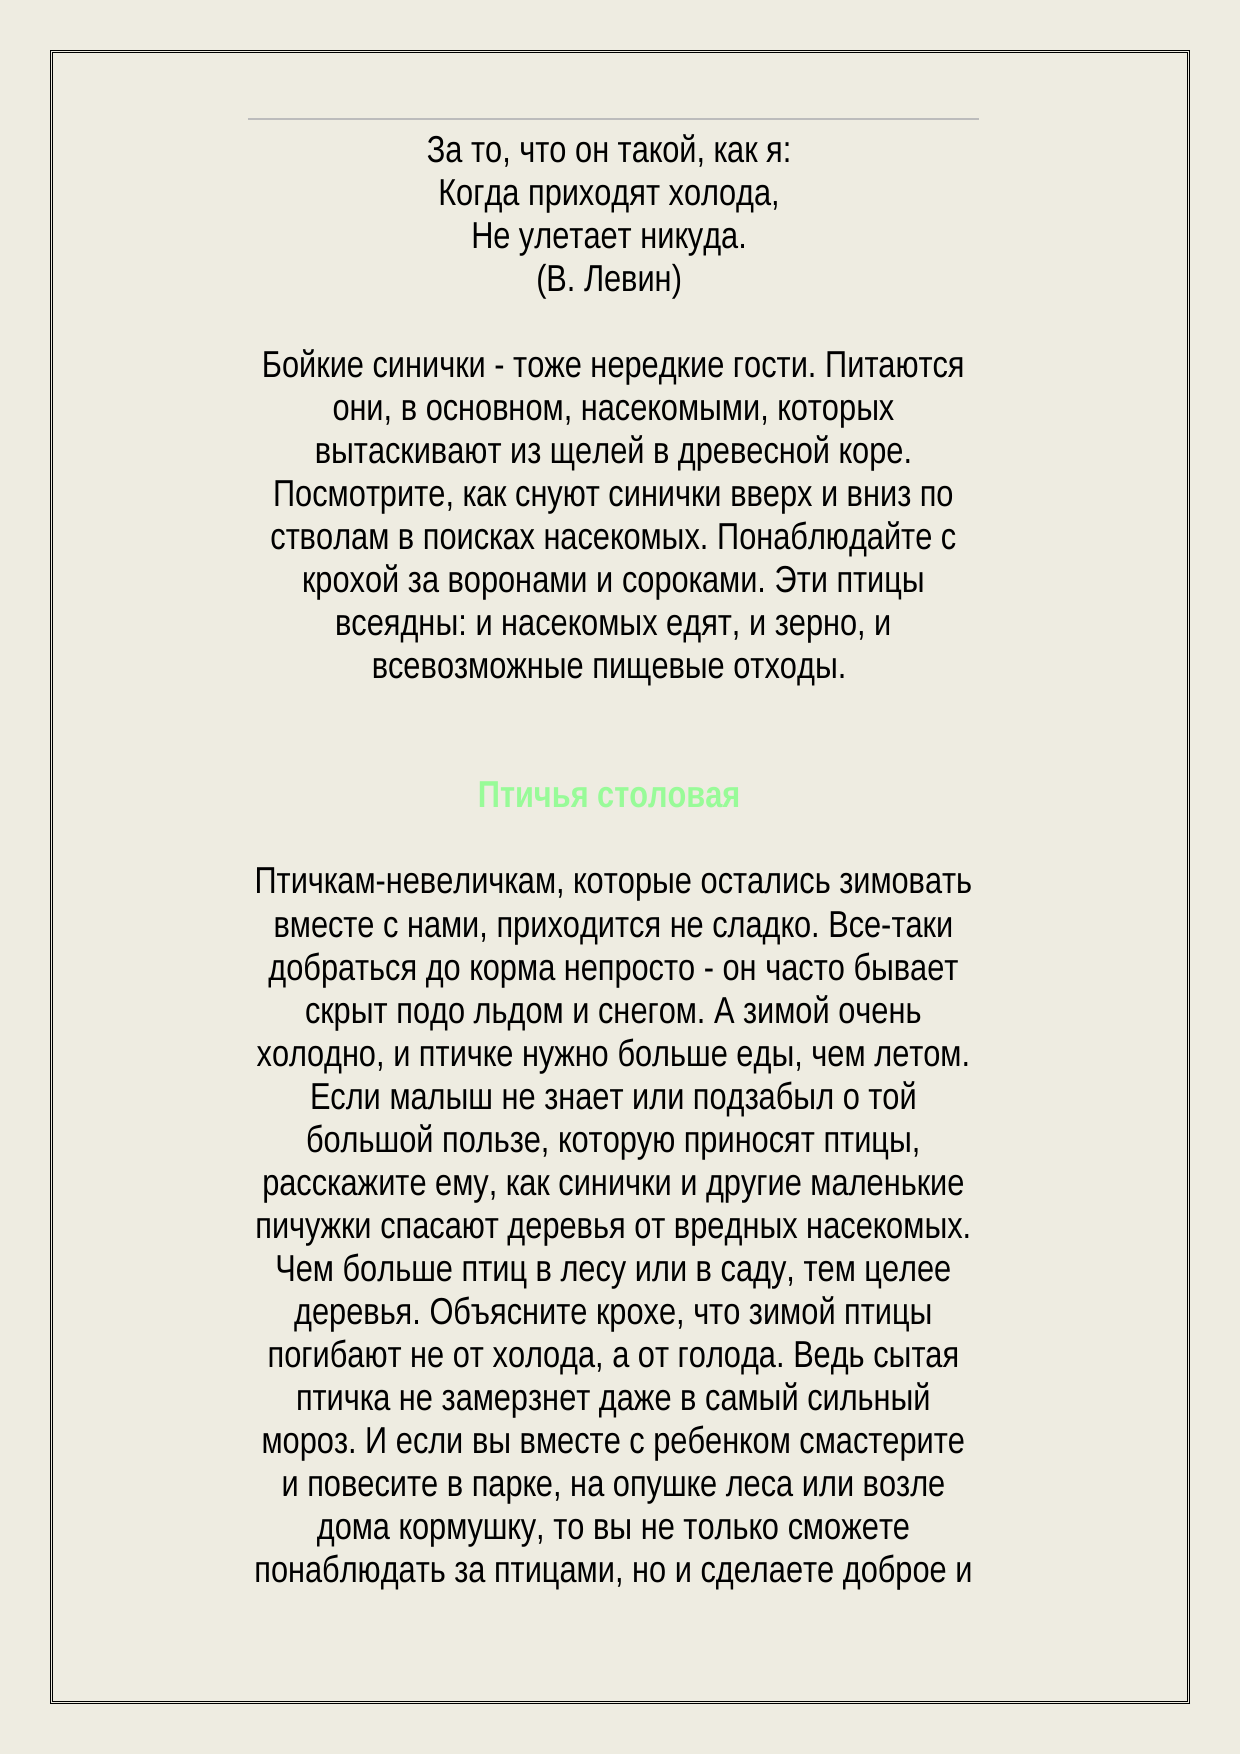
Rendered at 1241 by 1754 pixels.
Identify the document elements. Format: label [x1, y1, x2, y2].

table_header [248, 120, 979, 1598]
